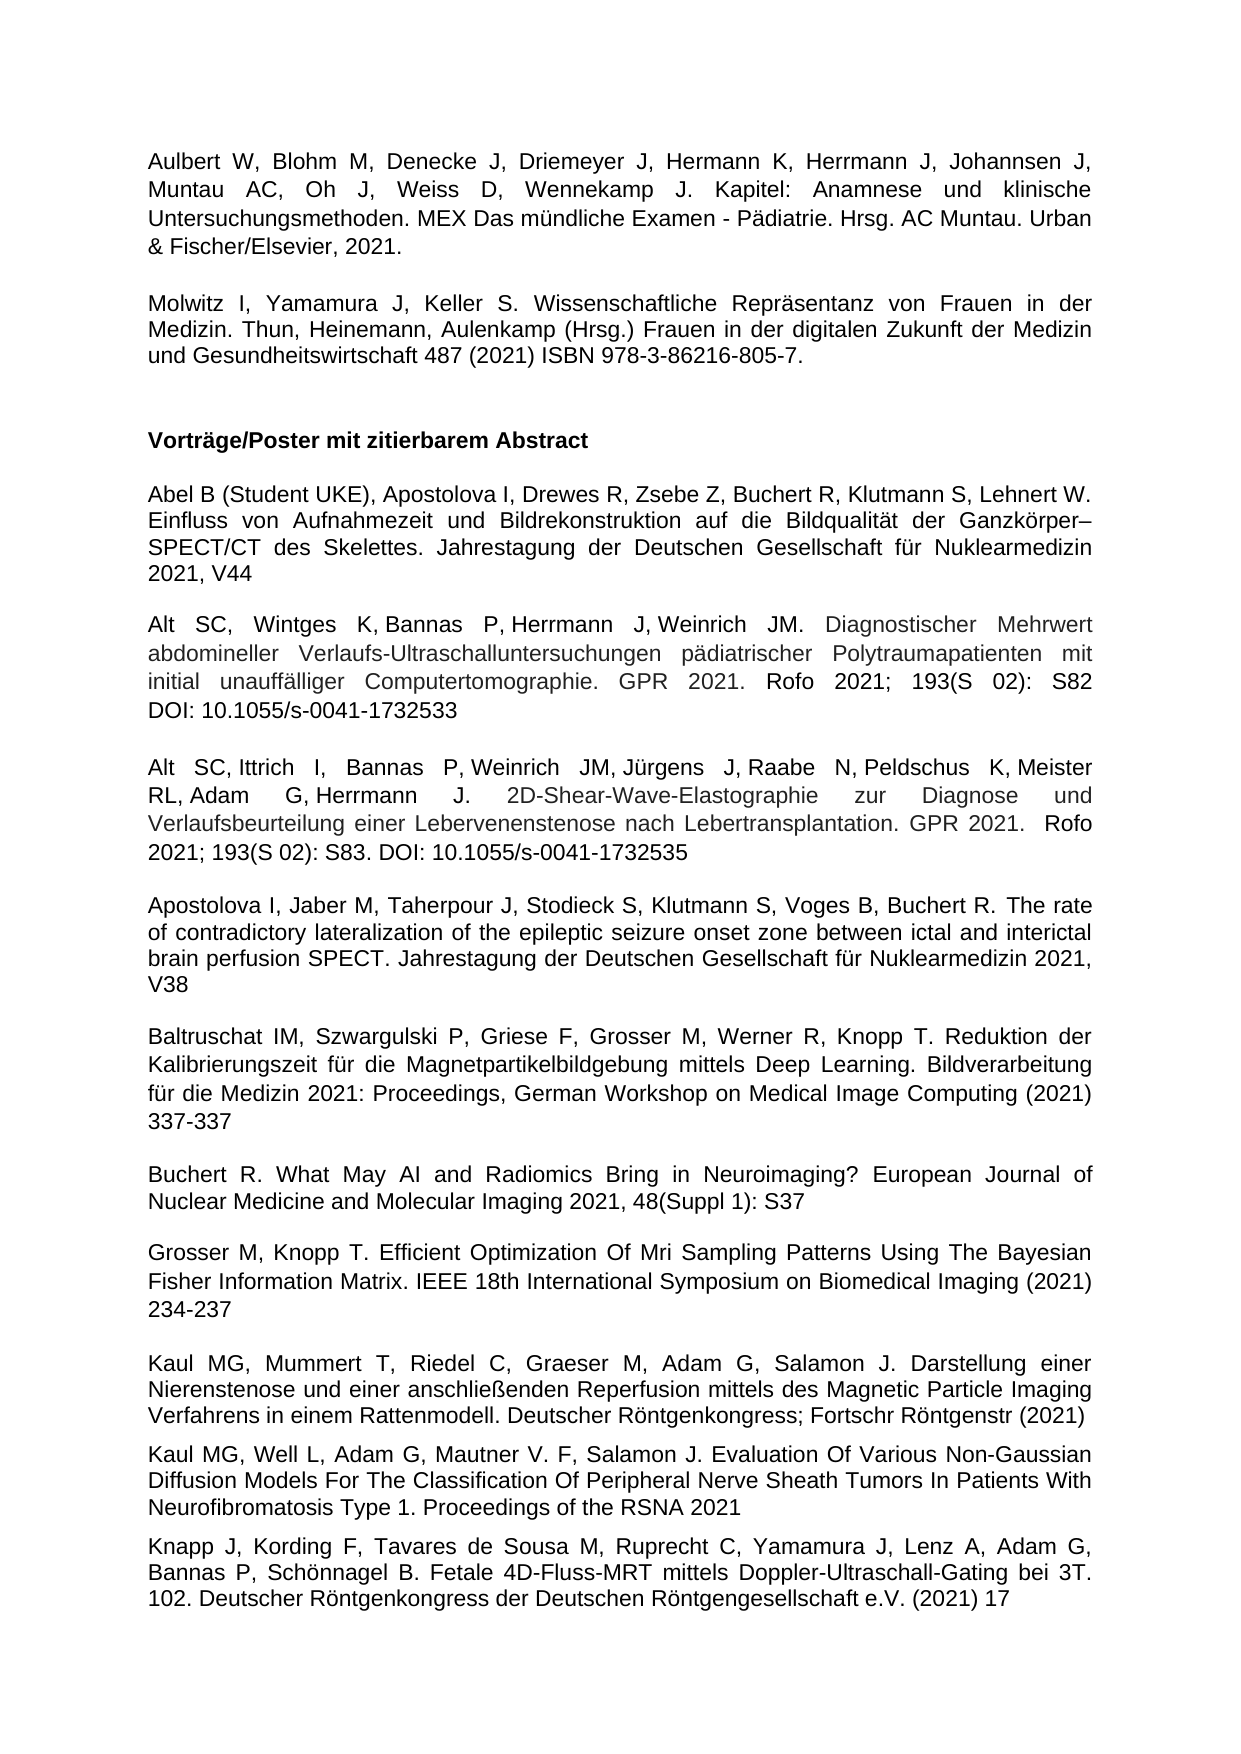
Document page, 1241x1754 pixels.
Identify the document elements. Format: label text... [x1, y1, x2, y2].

text Abel B (Student UKE), Apostolova I, Drewes R, Zsebe Z, Buchert R, Klutmann S, Lehnert W. Einfluss von Aufnahmezeit und Bildrekonstruktion auf die Bildqualität der Ganzkörper–SPECT/CT des Skelettes. Jahrestagung der Deutschen Gesellschaft für Nuklearmedizin 2021, V44 [148, 481, 1093, 586]
text Aulbert W, Blohm M, Denecke J, Driemeyer J, Hermann K, Herrmann J, Johannsen J, Muntau AC, Oh J, Weiss D, Wennekamp J. Kapitel: Anamnese und klinische Untersuchungsmethoden. MEX Das mündliche Examen - Pädiatrie. Hrsg. AC Muntau. Urban & Fischer/Elsevier, 2021. [148, 148, 1093, 259]
text Knapp J, Kording F, Tavares de Sousa M, Ruprecht C, Yamamura J, Lenz A, Adam G, Bannas P, Schönnagel B. Fetale 4D-Fluss-MRT mittels Doppler-Ultraschall-Gating bei 3T. 102. Deutscher Röntgenkongress der Deutschen Röntgengesellschaft e.V. (2021) 17 [148, 1533, 1093, 1612]
text Alt SC, Wintges K, Bannas P, Herrmann J, Weinrich JM. Diagnostischer Mehrwert abdomineller Verlaufs-Ultraschalluntersuchungen pädiatrischer Polytraumapatienten mit initial unauffälliger Computertomographie. GPR 2021. Rofo 2021; 193(S 02): S82 DOI: 10.1055/s-0041-1732533 [148, 611, 1093, 723]
text Kaul MG, Well L, Adam G, Mautner V. F, Salamon J. Evaluation Of Various Non-Gaussian Diffusion Models For The Classification Of Peripheral Nerve Sheath Tumors In Patients With Neurofibromatosis Type 1. Proceedings of the RSNA 2021 [148, 1441, 1093, 1520]
text Grosser M, Knopp T. Efficient Optimization Of Mri Sampling Patterns Using The Bayesian Fisher Information Matrix. IEEE 18th International Symposium on Biomedical Imaging (2021) 234-237 [148, 1239, 1093, 1322]
text Vorträge/Poster mit zitierbarem Abstract [148, 427, 1093, 454]
text Buchert R. What May AI and Radiomics Bring in Neuroimaging? European Journal of Nuclear Medicine and Molecular Imaging 2021, 48(Suppl 1): S37 [148, 1161, 1093, 1214]
text Apostolova I, Jaber M, Taherpour J, Stodieck S, Klutmann S, Voges B, Buchert R. The rate of contradictory lateralization of the epileptic seizure onset zone between ictal and interictal brain perfusion SPECT. Jahrestagung der Deutschen Gesellschaft für Nuklearmedizin 2021, V38 [148, 892, 1093, 998]
text Kaul MG, Mummert T, Riedel C, Graeser M, Adam G, Salamon J. Darstellung einer Nierenstenose und einer anschließenden Reperfusion mittels des Magnetic Particle Imaging Verfahrens in einem Rattenmodell. Deutscher Röntgenkongress; Fortschr Röntgenstr (2021) [148, 1349, 1093, 1428]
text Baltruschat IM, Szwargulski P, Griese F, Grosser M, Werner R, Knopp T. Reduktion der Kalibrierungszeit für die Magnetpartikelbildgebung mittels Deep Learning. Bildverarbeitung für die Medizin 2021: Proceedings, German Workshop on Medical Image Computing (2021) 337-337 [148, 1023, 1093, 1134]
subtitle Molwitz I, Yamamura J, Keller S. Wissenschaftliche Repräsentanz von Frauen in der Medizin. Thun, Heinemann, Aulenkamp (Hrsg.) Frauen in der digitalen Zukunft der Medizin und Gesundheitswirtschaft 487 (2021) ISBN 978-3-86216-805-7. [148, 290, 1093, 369]
text Alt SC, Ittrich I, Bannas P, Weinrich JM, Jürgens J, Raabe N, Peldschus K, Meister RL, Adam G, Herrmann J. 2D-Shear-Wave-Elastographie zur Diagnose und Verlaufsbeurteilung einer Lebervenenstenose nach Lebertransplantation. GPR 2021. Rofo 2021; 193(S 02): S83. DOI: 10.1055/s-0041-1732535 [148, 753, 1093, 865]
